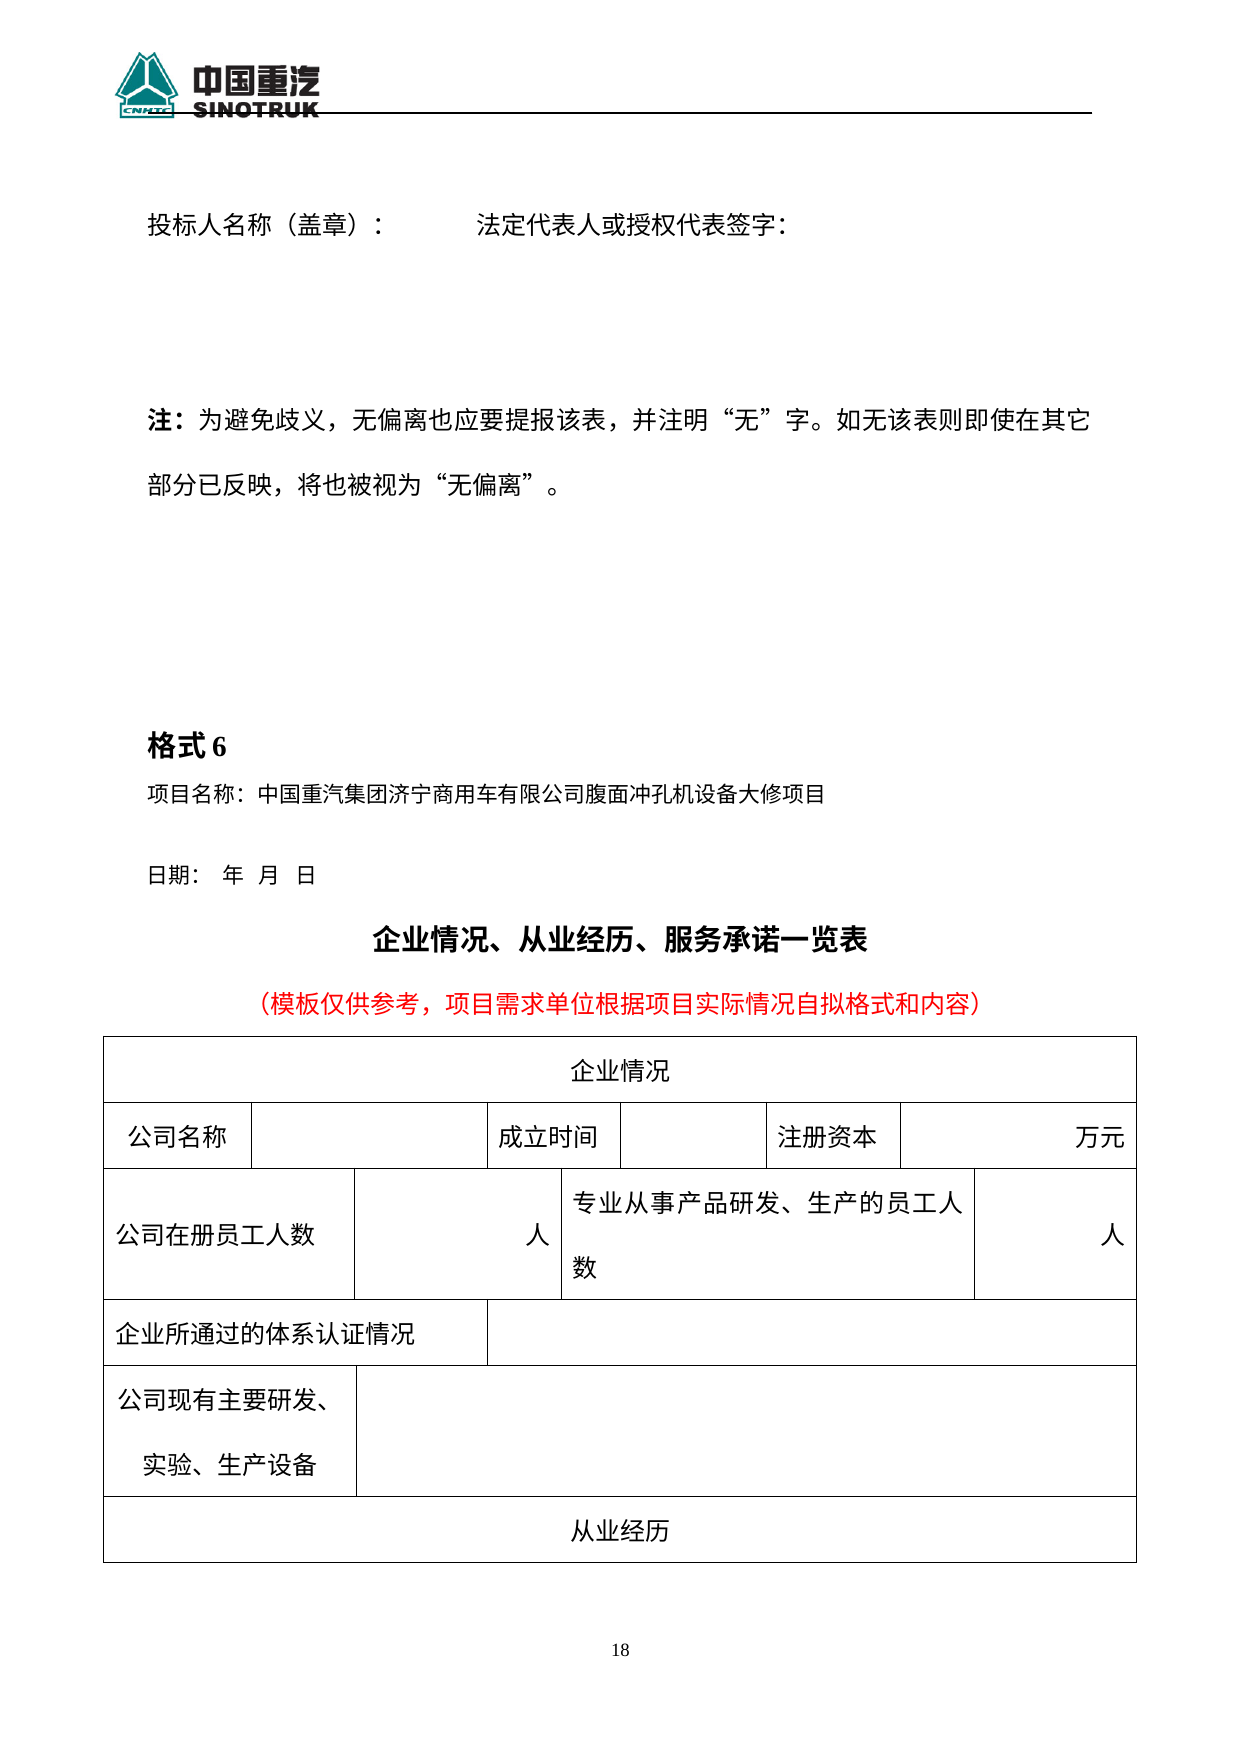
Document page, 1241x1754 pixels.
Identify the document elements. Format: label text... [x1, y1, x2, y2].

table_cell [357, 1366, 1136, 1496]
text 注：为避免歧义，无偏离也应要提报该表，并注明“无”字。如无该表则即使在其它部分已反映，将也被视为“无偏离”。 [148, 386, 1092, 516]
table_cell 注册资本 [767, 1103, 900, 1168]
table_cell 从业经历 [104, 1497, 1136, 1562]
table_cell 成立时间 [488, 1103, 620, 1168]
text 格式6 [148, 711, 1092, 776]
text 企业情况、从业经历、服务承诺一览表 [148, 906, 1092, 971]
picture [114, 52, 321, 119]
table_cell 公司现有主要研发、实验、生产设备 [104, 1366, 356, 1496]
table_cell [621, 1103, 766, 1168]
table_cell 企业所通过的体系认证情况 [104, 1300, 487, 1365]
table_cell 人 [355, 1169, 561, 1299]
table_cell 公司在册员工人数 [104, 1169, 354, 1299]
table_header 企业情况 [104, 1037, 1136, 1102]
text 日期： 年 月 日 [146, 857, 1092, 890]
table_cell [488, 1300, 1136, 1365]
table_cell 万元 [901, 1103, 1136, 1168]
text （模板仅供参考，项目需求单位根据项目实际情况自拟格式和内容） [148, 971, 1092, 1036]
table_cell 专业从事产品研发、生产的员工人数 [562, 1169, 974, 1299]
text 投标人名称（盖章）： 法定代表人或授权代表签字： [148, 191, 1092, 256]
text 项目名称：中国重汽集团济宁商用车有限公司腹面冲孔机设备大修项目 [148, 776, 1092, 809]
table_cell 公司名称 [104, 1103, 251, 1168]
table_cell [252, 1103, 487, 1168]
table_cell 人 [975, 1169, 1136, 1299]
